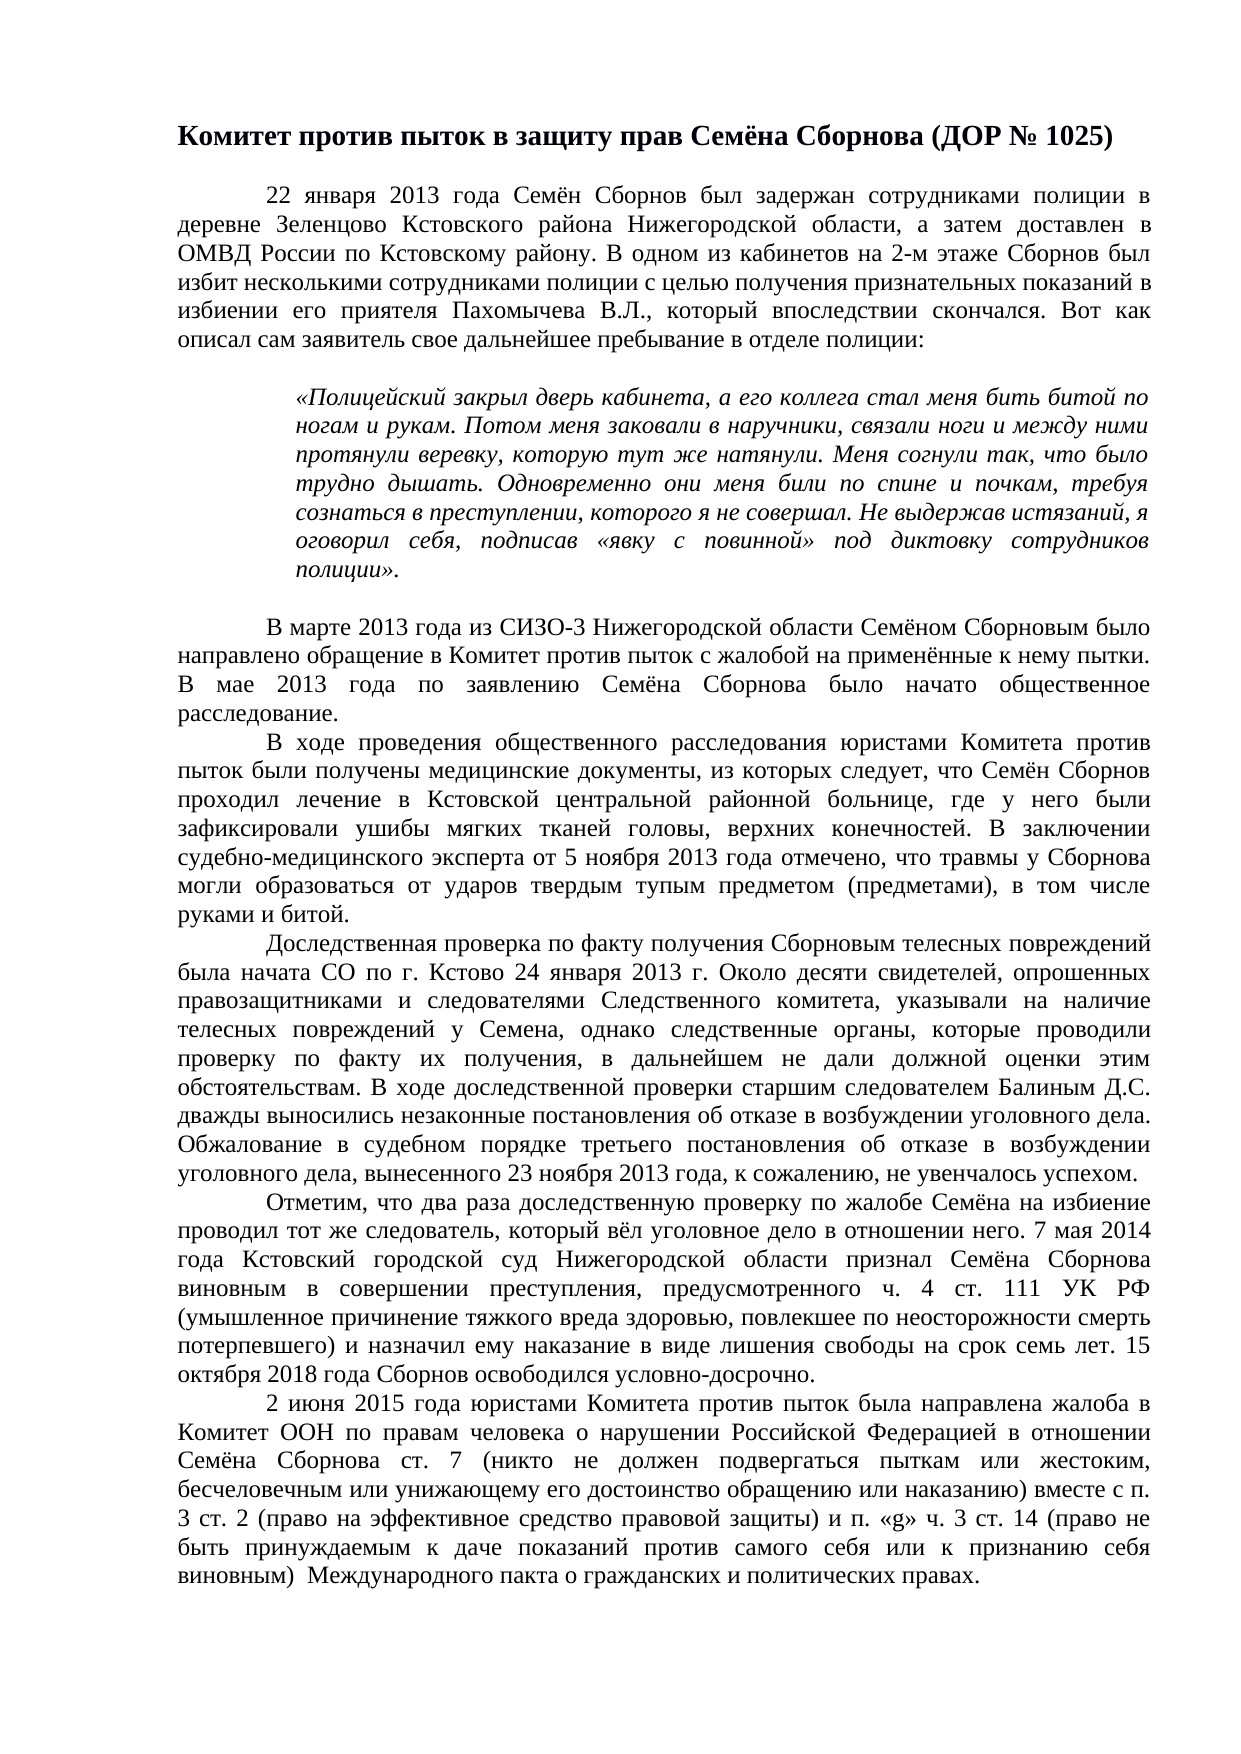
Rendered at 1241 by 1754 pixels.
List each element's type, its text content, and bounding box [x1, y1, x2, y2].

text Доследственная проверка по факту получения Сборновым телесных повреждений была начата СО по г. Кстово 24 января 2013 г. Около десяти свидетелей, опрошенных правозащитниками и следователями Следственного комитета, указывали на наличие телесных повреждений у Семена, однако следственные органы, которые проводили проверку по факту их получения, в дальнейшем не дали должной оценки этим обстоятельствам. В ходе доследственной проверки старшим следователем Балиным Д.С. дважды выносились незаконные постановления об отказе в возбуждении уголовного дела. Обжалование в судебном порядке третьего постановления об отказе в возбуждении уголовного дела, вынесенного 23 ноября 2013 года, к сожалению, не увенчалось успехом. [177, 928, 1152, 1187]
text 2 июня 2015 года юристами Комитета против пыток была направлена жалоба в Комитет ООН по правам человека о нарушении Российской Федерацией в отношении Семёна Сборнова ст. 7 (никто не должен подвергаться пыткам или жестоким, бесчеловечным или унижающему его достоинство обращению или наказанию) вместе с п. 3 ст. 2 (право на эффективное средство правовой защиты) и п. «g» ч. 3 ст. 14 (право не быть принуждаемым к даче показаний против самого себя или к признанию себя виновным) Международного пакта о гражданских и политических правах. [177, 1388, 1152, 1589]
text «Полицейский закрыл дверь кабинета, а его коллега стал меня бить битой по ногам и рукам. Потом меня заковали в наручники, связали ноги и между ними протянули веревку, которую тут же натянули. Меня согнули так, что было трудно дышать. Одновременно они меня били по спине и почкам, требуя сознаться в преступлении, которого я не совершал. Не выдержав истязаний, я оговорил себя, подписав «явку с повинной» под диктовку сотрудников полиции». [295, 382, 1152, 583]
text Отметим, что два раза доследственную проверку по жалобе Семёна на избиение проводил тот же следователь, который вёл уголовное дело в отношении него. 7 мая 2014 года Кстовский городской суд Нижегородской области признал Семёна Сборнова виновным в совершении преступления, предусмотренного ч. 4 ст. 111 УК РФ (умышленное причинение тяжкого вреда здоровью, повлекшее по неосторожности смерть потерпевшего) и назначил ему наказание в виде лишения свободы на срок семь лет. 15 октября 2018 года Сборнов освободился условно-досрочно. [177, 1187, 1152, 1388]
text В марте 2013 года из СИЗО-3 Нижегородской области Семёном Сборновым было направлено обращение в Комитет против пыток с жалобой на применённые к нему пытки. В мае 2013 года по заявлению Семёна Сборнова было начато общественное расследование. [177, 612, 1152, 727]
text 22 января 2013 года Семён Сборнов был задержан сотрудниками полиции в деревне Зеленцово Кстовского района Нижегородской области, а затем доставлен в ОМВД России по Кстовскому району. В одном из кабинетов на 2-м этаже Сборнов был избит несколькими сотрудниками полиции с целью получения признательных показаний в избиении его приятеля Пахомычева В.Л., который впоследствии скончался. Вот как описал сам заявитель свое дальнейшее пребывание в отделе полиции: [177, 180, 1152, 353]
text В ходе проведения общественного расследования юристами Комитета против пыток были получены медицинские документы, из которых следует, что Семён Сборнов проходил лечение в Кстовской центральной районной больнице, где у него были зафиксировали ушибы мягких тканей головы, верхних конечностей. В заключении судебно-медицинского эксперта от 5 ноября 2013 года отмечено, что травмы у Сборнова могли образоваться от ударов твердым тупым предметом (предметами), в том числе руками и битой. [177, 727, 1152, 928]
text Комитет против пыток в защиту прав Семёна Сборнова (ДОР № 1025) [177, 118, 1152, 152]
